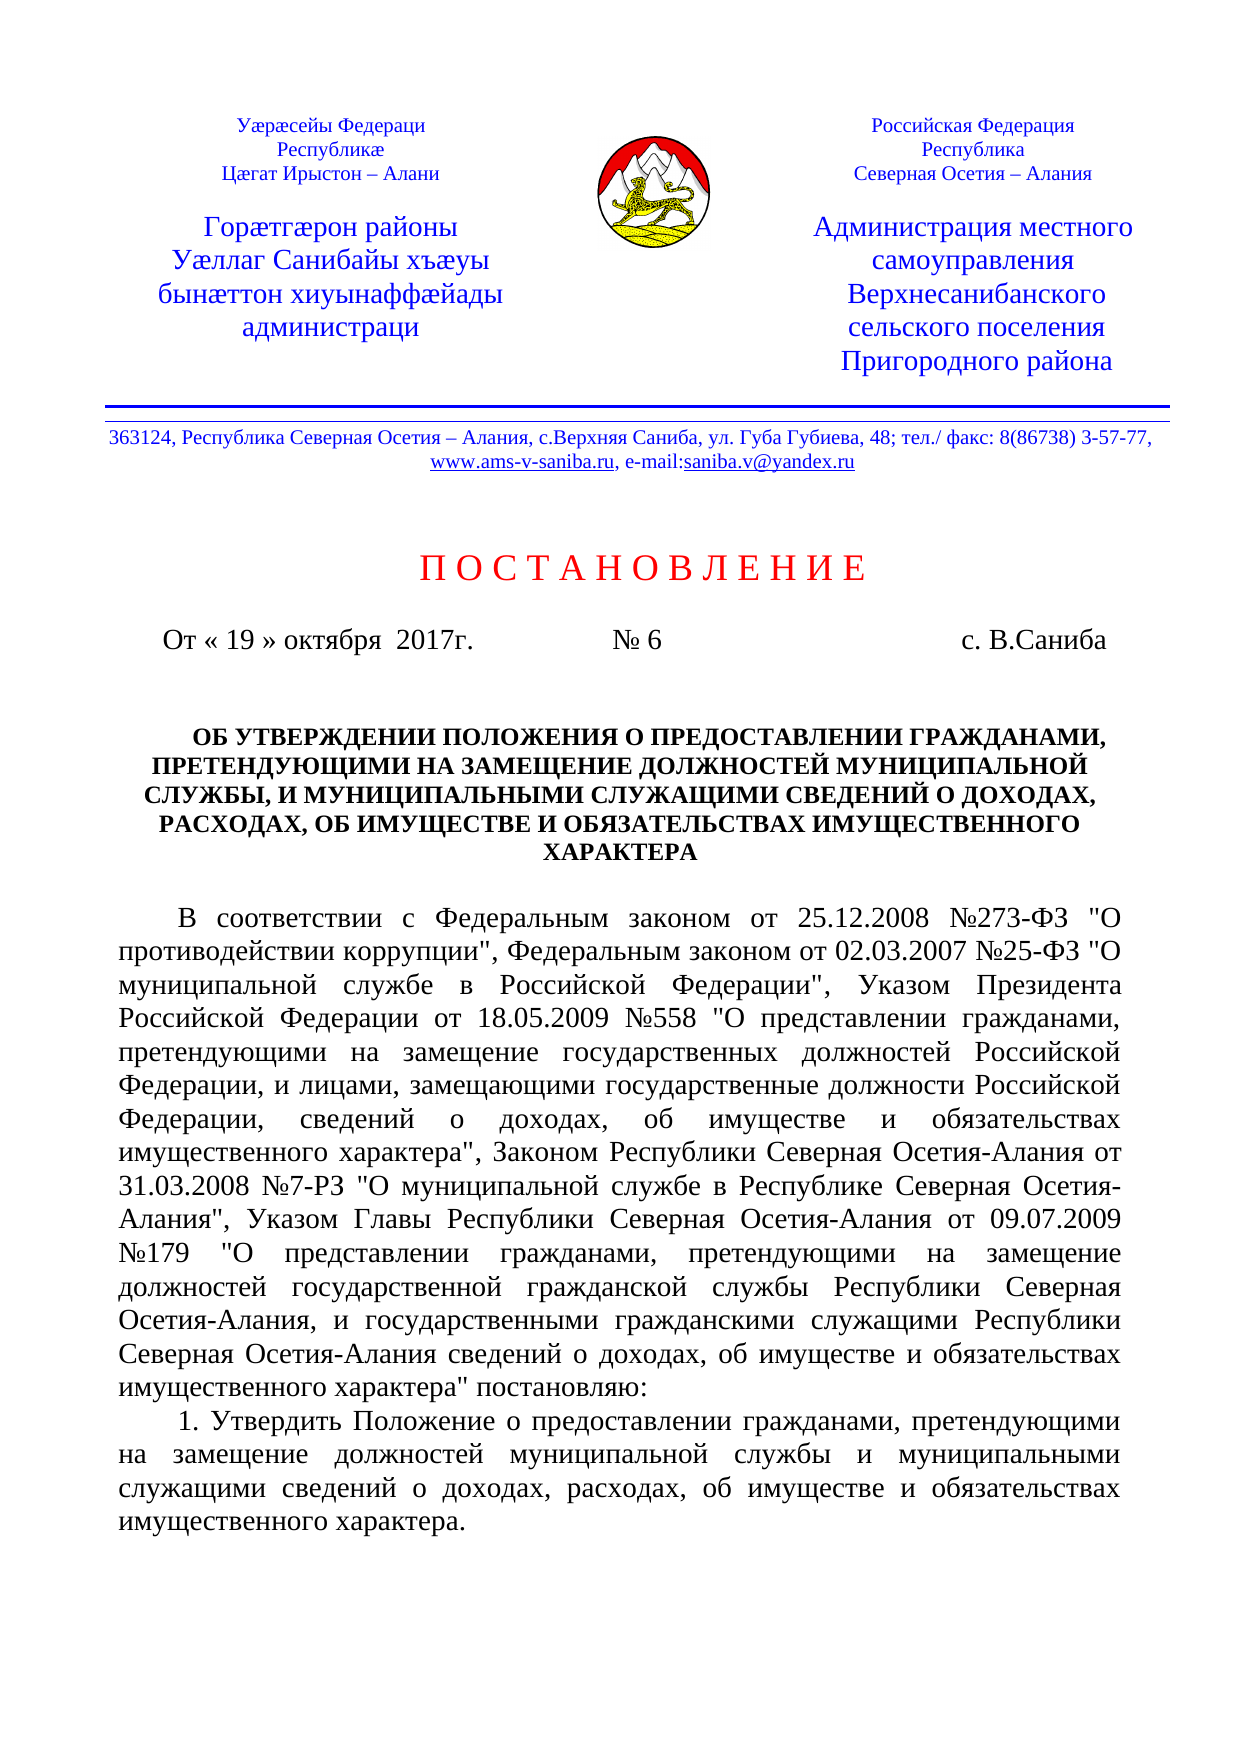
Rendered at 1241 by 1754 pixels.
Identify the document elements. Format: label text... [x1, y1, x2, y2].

text От « 19 » октября 2017г. № 6 с. В.Саниба [118, 622, 1122, 655]
text В соответствии с Федеральным законом от 25.12.2008 №273-ФЗ "О противодействии коррупции", Федеральным законом от 02.03.2007 №25-ФЗ "О муниципальной службе в Российской Федерации", Указом Президента Российской Федерации от 18.05.2009 №558 "О представлении гражданами, претендующими на замещение государственных должностей Российской Федерации, и лицами, замещающими государственные должности Российской Федерации, сведений о доходах, об имуществе и обязательствах имущественного характера", Законом Республики Северная Осетия-Алания от 31.03.2008 №7-РЗ "О муниципальной службе в Республике Северная Осетия-Алания", Указом Главы Республики Северная Осетия-Алания от 09.07.2009 №179 "О представлении гражданами, претендующими на замещение должностей государственной гражданской службы Республики Северная Осетия-Алания, и государственными гражданскими служащими Республики Северная Осетия-Алания сведений о доходах, об имуществе и обязательствах имущественного характера" постановляю: [118, 900, 1122, 1403]
text 1. Утвердить Положение о предоставлении гражданами, претендующими на замещение должностей муниципальной службы и муниципальными служащими сведений о доходах, расходах, об имуществе и обязательствах имущественного характера. [118, 1403, 1122, 1537]
table_header [543, 89, 764, 401]
picture [596, 136, 711, 251]
text П О С Т А Н О В Л Е Н И Е [103, 545, 1181, 588]
table_header Уæрæсейы Федераци Республикæ Цæгат Ирыстон – Алани Горæтгæрон районы Уæллаг Санибайы хъæуы бынæттон хиуынаффæйады администраци [118, 89, 543, 401]
text ОБ УТВЕРЖДЕНИИ ПОЛОЖЕНИЯ О ПРЕДОСТАВЛЕНИИ ГРАЖДАНАМИ, ПРЕТЕНДУЮЩИМИ НА ЗАМЕЩЕНИЕ ДОЛЖНОСТЕЙ МУНИЦИПАЛЬНОЙ СЛУЖБЫ, И МУНИЦИПАЛЬНЫМИ СЛУЖАЩИМИ СВЕДЕНИЙ О ДОХОДАХ, РАСХОДАХ, ОБ ИМУЩЕСТВЕ И ОБЯЗАТЕЛЬСТВАХ ИМУЩЕСТВЕННОГО ХАРАКТЕРА [118, 722, 1122, 866]
table_header Российская Федерация Республика Северная Осетия – Алания Администрация местного самоуправления Верхнесанибанского сельского поселения Пригородного района [765, 89, 1181, 401]
text 363124, Республика Северная Осетия – Алания, с.Верхняя Саниба, ул. Губа Губиева, 48; тел./ факс: 8(86738) 3-57-77, [103, 425, 1181, 449]
text www.ams-v-saniba.ru, e-mail:saniba.v@yandex.ru [103, 449, 1181, 473]
